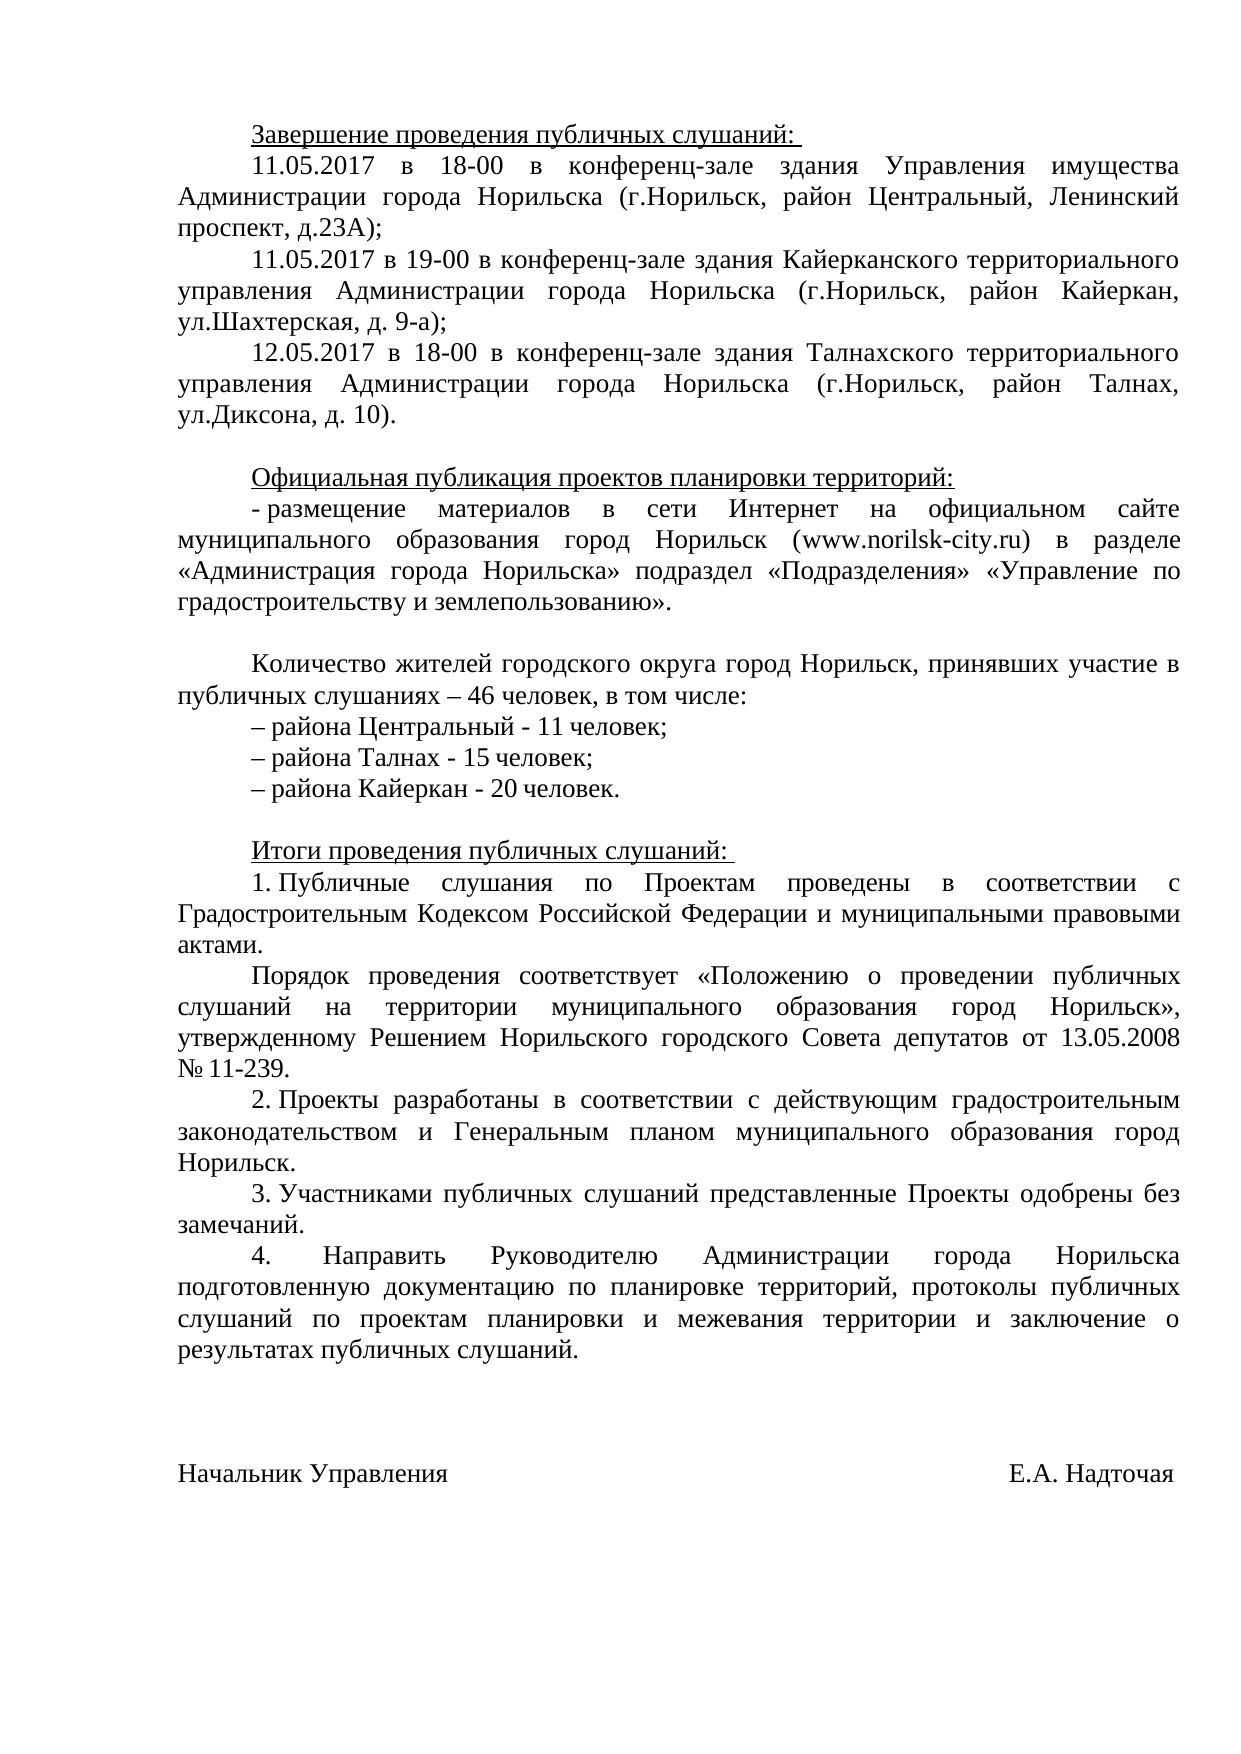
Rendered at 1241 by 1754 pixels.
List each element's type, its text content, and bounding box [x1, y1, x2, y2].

text 11.05.2017 в 18-00 в конференц-зале здания Управления имущества Администрации города Норильска (г.Норильск, район Центральный, Ленинский проспект, д.23А); [177, 149, 1181, 243]
text Официальная публикация проектов планировки территорий: [177, 461, 1181, 492]
text 3. Участниками публичных слушаний представленные Проекты одобрены без замечаний. [177, 1177, 1181, 1239]
text Количество жителей городского округа город Норильск, принявших участие в публичных слушаниях – 46 человек, в том числе: [177, 648, 1181, 710]
text Завершение проведения публичных слушаний: [177, 118, 1181, 149]
text 4. Направить Руководителю Администрации города Норильска подготовленную документацию по планировке территорий, протоколы публичных слушаний по проектам планировки и межевания территории и заключение о результатах публичных слушаний. [177, 1239, 1181, 1364]
text 1. Публичные слушания по Проектам проведены в соответствии с Градостроительным Кодексом Российской Федерации и муниципальными правовыми актами. [177, 866, 1181, 959]
text Порядок проведения соответствует «Положению о проведении публичных слушаний на территории муниципального образования город Норильск», утвержденному Решением Норильского городского Совета депутатов от 13.05.2008 № 11-239. [177, 959, 1181, 1084]
text Итоги проведения публичных слушаний: [177, 834, 1181, 866]
text – района Кайеркан - 20 человек. [177, 772, 1181, 803]
text – района Талнах - 15 человек; [177, 741, 1181, 772]
text Начальник Управления Е.А. Надточая [177, 1457, 1181, 1488]
text 2. Проекты разработаны в соответствии с действующим градостроительным законодательством и Генеральным планом муниципального образования город Норильск. [177, 1084, 1181, 1177]
text 11.05.2017 в 19-00 в конференц-зале здания Кайерканского территориального управления Администрации города Норильска (г.Норильск, район Кайеркан, ул.Шахтерская, д. 9-а); [177, 243, 1181, 336]
text - размещение материалов в сети Интернет на официальном сайте муниципального образования город Норильск (www.norilsk-city.ru) в разделе «Администрация города Норильска» подраздел «Подразделения» «Управление по градостроительству и землепользованию». [177, 492, 1181, 616]
text – района Центральный - 11 человек; [177, 710, 1181, 741]
text 12.05.2017 в 18-00 в конференц-зале здания Талнахского территориального управления Администрации города Норильска (г.Норильск, район Талнах, ул.Диксона, д. 10). [177, 336, 1181, 429]
